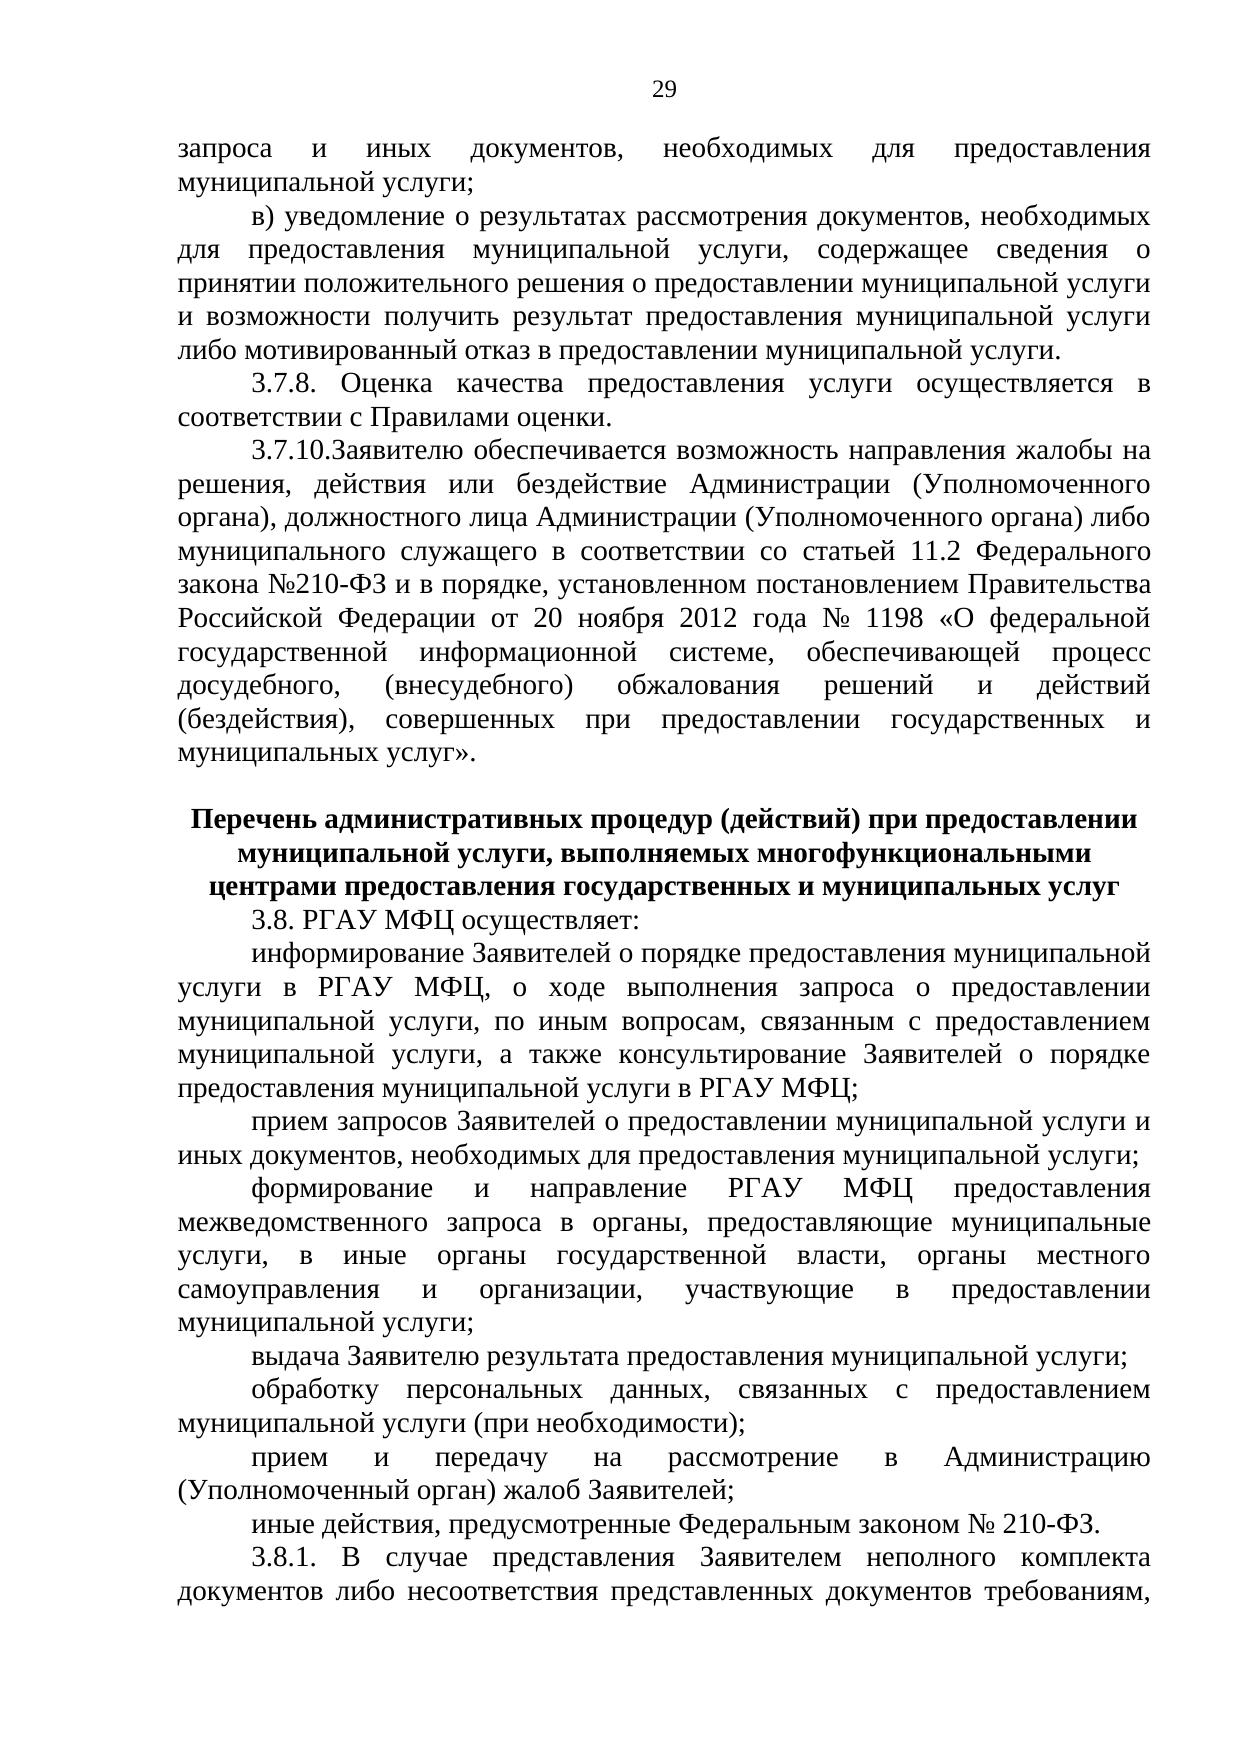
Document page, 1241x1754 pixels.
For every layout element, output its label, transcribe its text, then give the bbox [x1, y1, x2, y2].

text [177, 131, 1152, 198]
text обработку персональных данных, связанных с предоставлением муниципальной услуги (при необходимости); [177, 1372, 1152, 1439]
text Перечень административных процедур (действий) при предоставлении муниципальной услуги, выполняемых многофункциональными центрами предоставления государственных и муниципальных услуг [177, 801, 1152, 902]
text 3.7.8. Оценка качества предоставления услуги осуществляется в соответствии с Правилами оценки. [177, 365, 1152, 432]
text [177, 1539, 1152, 1606]
text информирование Заявителей о порядке предоставления муниципальной услуги в РГАУ МФЦ, о ходе выполнения запроса о предоставлении муниципальной услуги, по иным вопросам, связанным с предоставлением муниципальной услуги, а также консультирование Заявителей о порядке предоставления муниципальной услуги в РГАУ МФЦ; [177, 936, 1152, 1103]
text 3.7.10.Заявителю обеспечивается возможность направления жалобы на решения, действия или бездействие Администрации (Уполномоченного органа), должностного лица Администрации (Уполномоченного органа) либо муниципального служащего в соответствии со статьей 11.2 Федерального закона №210-ФЗ и в порядке, установленном постановлением Правительства Российской Федерации от 20 ноября 2012 года № 1198 «О федеральной государственной информационной системе, обеспечивающей процесс досудебного, (внесудебного) обжалования решений и действий (бездействия), совершенных при предоставлении государственных и муниципальных услуг». [177, 432, 1152, 768]
text прием и передачу на рассмотрение в Администрацию (Уполномоченный орган) жалоб Заявителей; [177, 1439, 1152, 1506]
text иные действия, предусмотренные Федеральным законом № 210-ФЗ. [177, 1506, 1152, 1539]
text формирование и направление РГАУ МФЦ предоставления межведомственного запроса в органы, предоставляющие муниципальные услуги, в иные органы государственной власти, органы местного самоуправления и организации, участвующие в предоставлении муниципальной услуги; [177, 1170, 1152, 1338]
text прием запросов Заявителей о предоставлении муниципальной услуги и иных документов, необходимых для предоставления муниципальной услуги; [177, 1103, 1152, 1170]
text 3.8. РГАУ МФЦ осуществляет: [177, 902, 1152, 936]
text в) уведомление о результатах рассмотрения документов, необходимых для предоставления муниципальной услуги, содержащее сведения о принятии положительного решения о предоставлении муниципальной услуги и возможности получить результат предоставления муниципальной услуги либо мотивированный отказ в предоставлении муниципальной услуги. [177, 198, 1152, 365]
text выдача Заявителю результата предоставления муниципальной услуги; [177, 1338, 1152, 1372]
